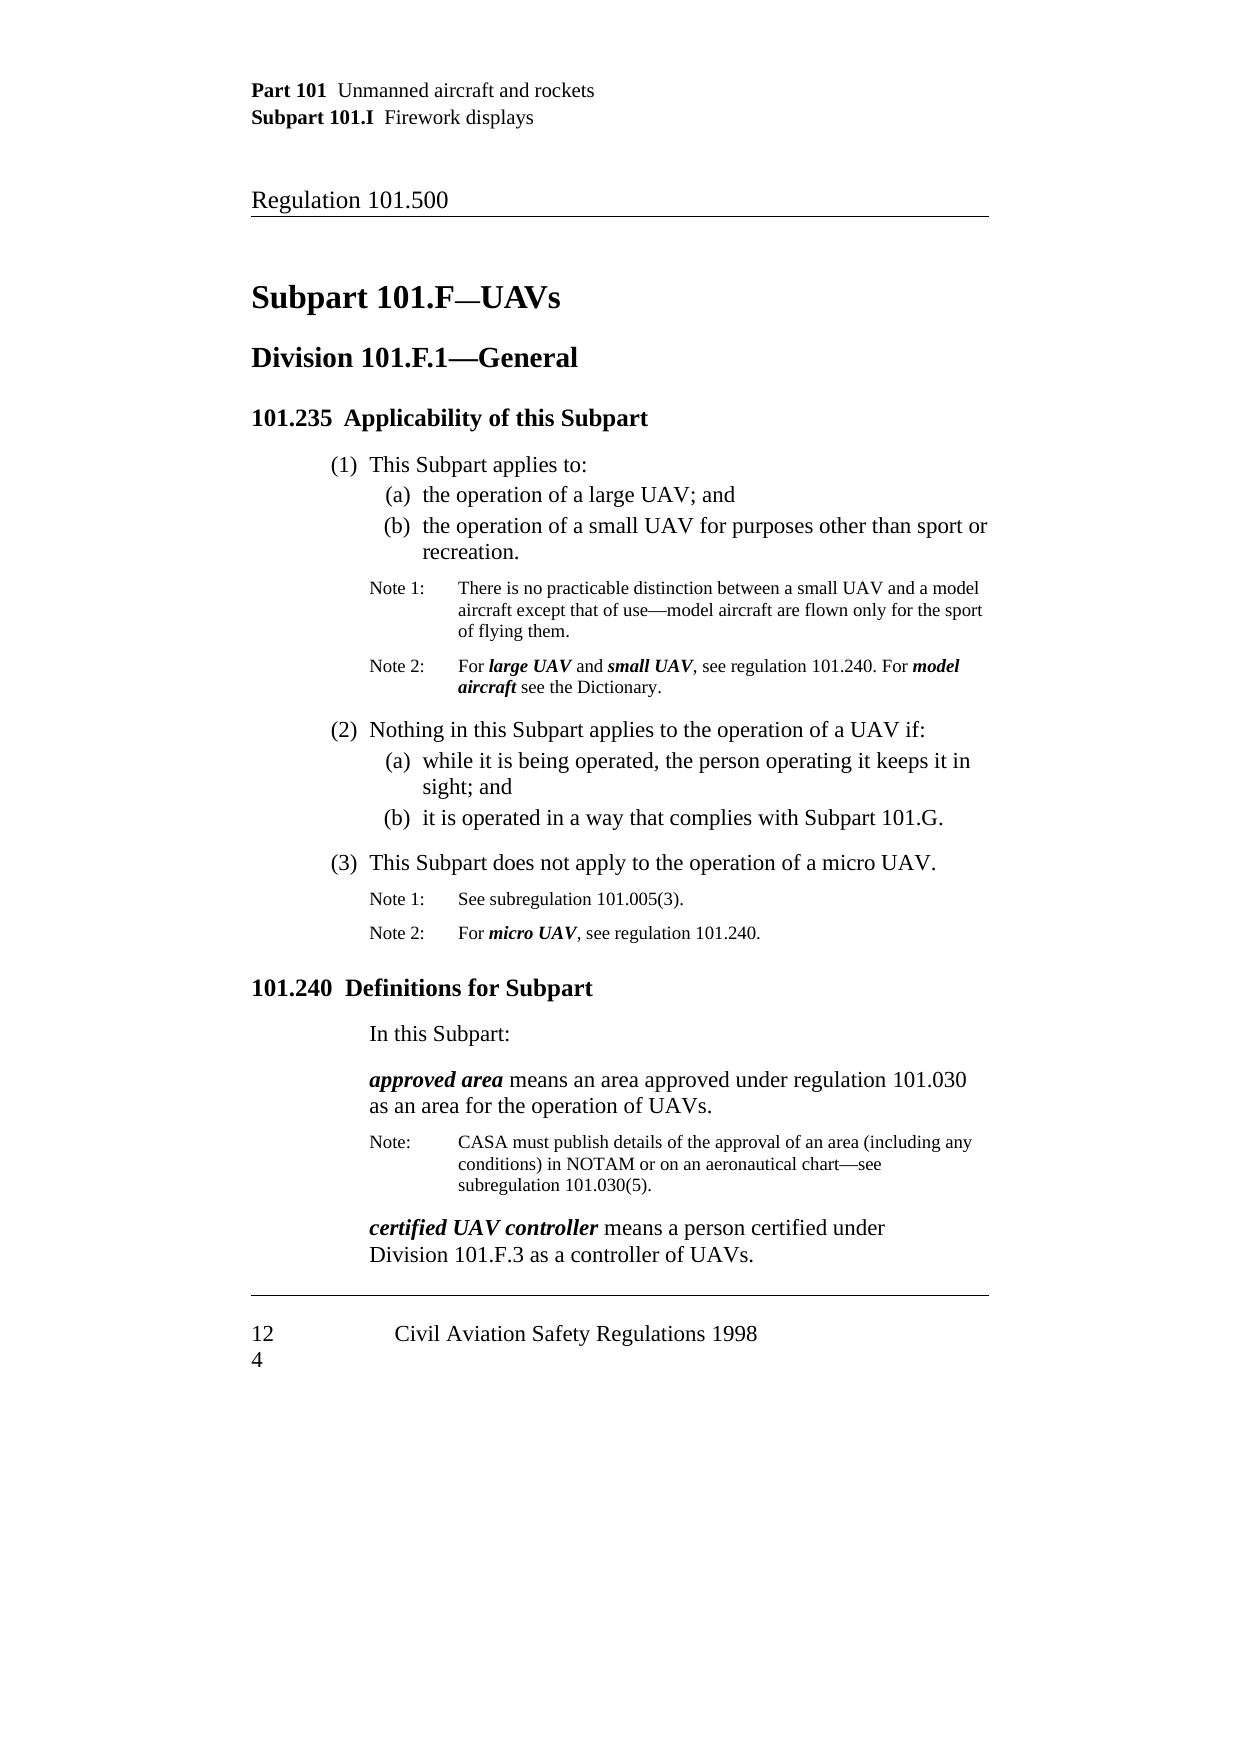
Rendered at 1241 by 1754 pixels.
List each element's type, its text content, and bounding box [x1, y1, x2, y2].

text (a) the operation of a large UAV; and [251, 481, 989, 508]
text Note 1: See subregulation 101.005(3). [369, 888, 989, 909]
text Division 101.F.1—General [251, 341, 989, 374]
text (b) the operation of a small UAV for purposes other than sport or recreation. [251, 512, 989, 564]
text Note 1: There is no practicable distinction between a small UAV and a model aircraft except that of use—model aircraft are flown only for the sport of flying them. [369, 577, 989, 642]
text (a) while it is being operated, the person operating it keeps it in sight; and [251, 747, 989, 800]
text certified UAV controller means a person certified under Division 101.F.3 as a controller of UAVs. [369, 1214, 989, 1267]
text Note 2: For micro UAV, see regulation 101.240. [369, 922, 989, 944]
text Note 2: For large UAV and small UAV, see regulation 101.240. For model aircraft see the Dictionary. [369, 654, 989, 698]
text Subpart 101.F—UAVs [251, 277, 989, 316]
text (2) Nothing in this Subpart applies to the operation of a UAV if: [251, 716, 989, 743]
text (1) This Subpart applies to: [251, 451, 989, 477]
text (b) it is operated in a way that complies with Subpart 101.G. [251, 804, 989, 830]
text 101.235 Applicability of this Subpart [251, 403, 989, 432]
text approved area means an area approved under regulation 101.030 as an area for the operation of UAVs. [369, 1066, 989, 1118]
text (3) This Subpart does not apply to the operation of a micro UAV. [251, 849, 989, 875]
text In this Subpart: [251, 1021, 989, 1047]
text 101.240 Definitions for Subpart [251, 973, 989, 1002]
text Note: CASA must publish details of the approval of an area (including any conditions) in NOTAM or on an aeronautical chart—see subregulation 101.030(5). [369, 1131, 989, 1196]
